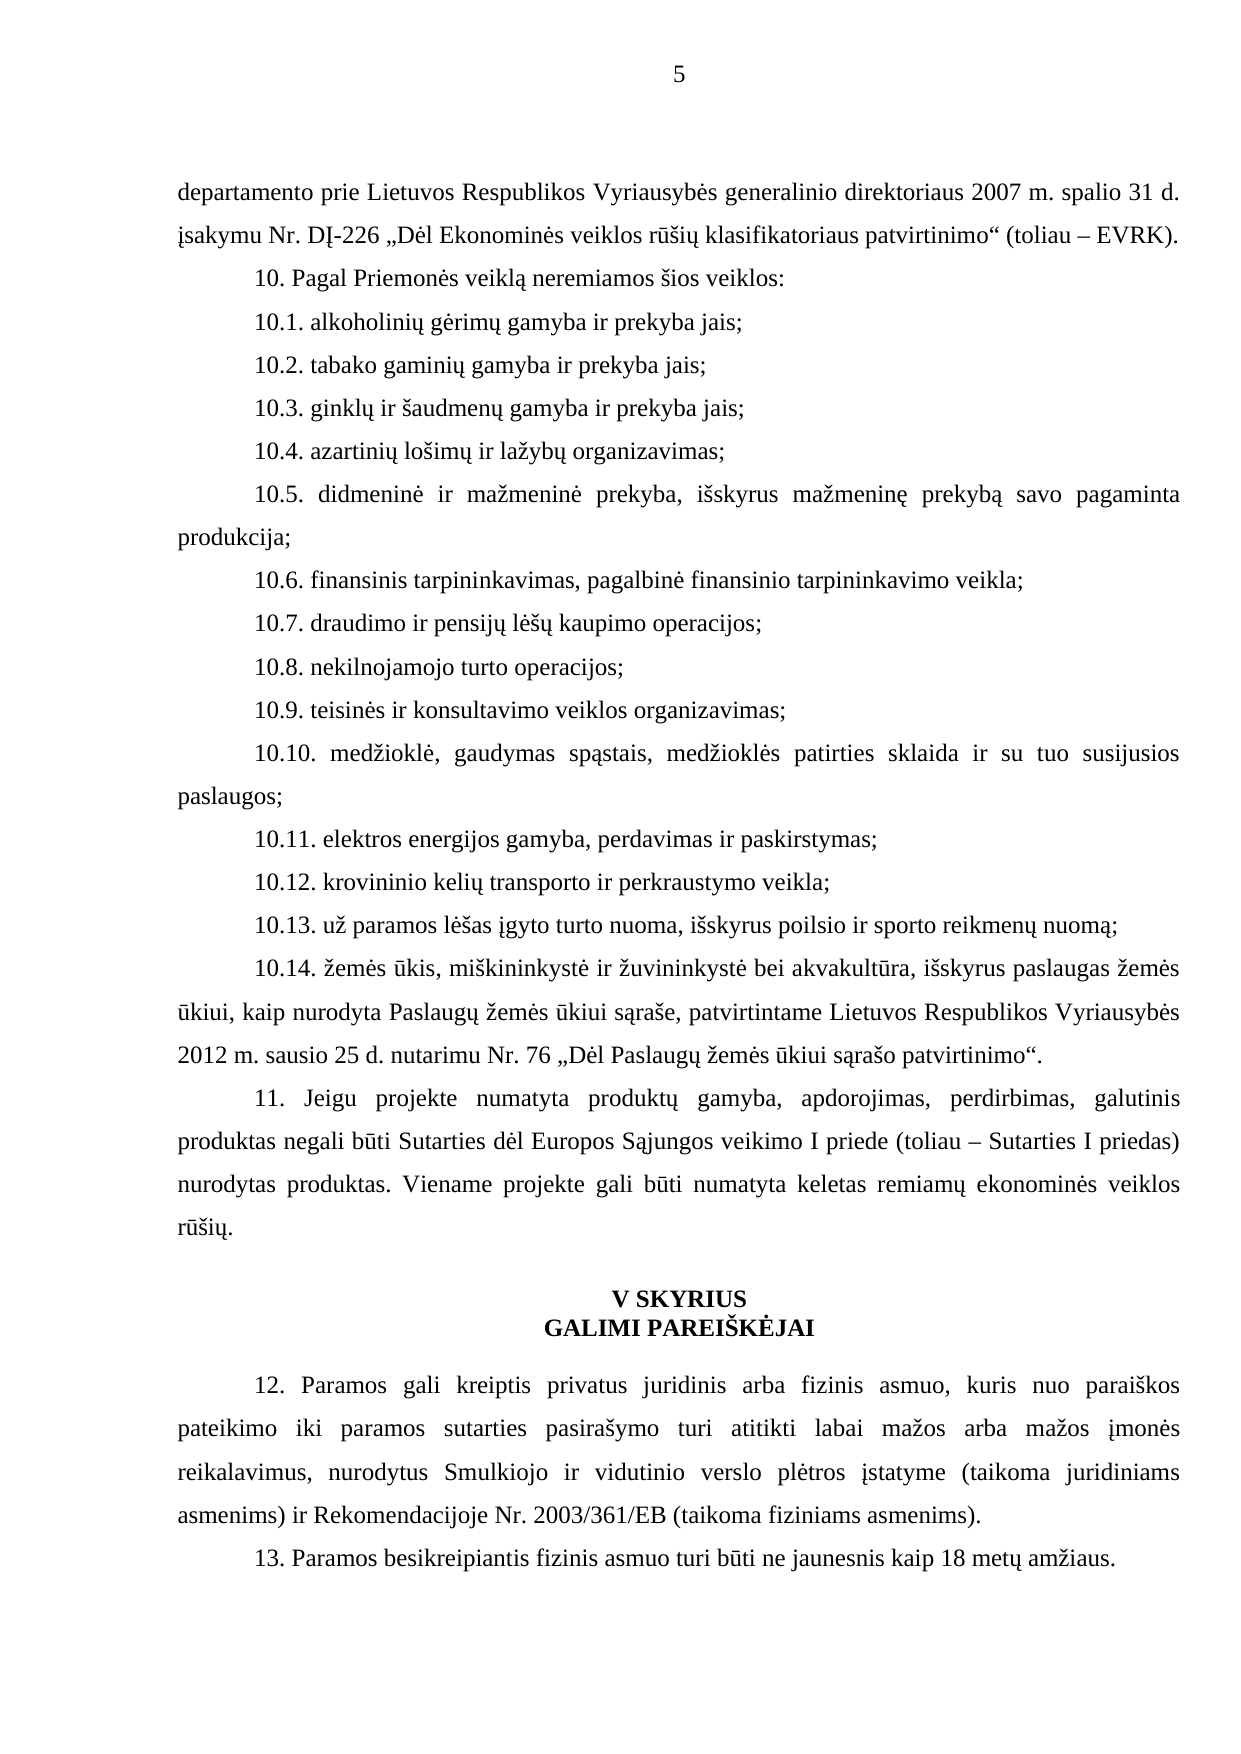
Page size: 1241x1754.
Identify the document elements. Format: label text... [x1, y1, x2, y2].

text 10.8. nekilnojamojo turto operacijos; [177, 652, 1181, 680]
text 10. Pagal Priemonės veiklą neremiamos šios veiklos: [177, 263, 1181, 292]
text 10.10. medžioklė, gaudymas spąstais, medžioklės patirties sklaida ir su tuo susijusios paslaugos; [177, 738, 1181, 810]
text 10.6. finansinis tarpininkavimas, pagalbinė finansinio tarpininkavimo veikla; [177, 565, 1181, 594]
text 10.11. elektros energijos gamyba, perdavimas ir paskirstymas; [177, 824, 1181, 853]
text 11. Jeigu projekte numatyta produktų gamyba, apdorojimas, perdirbimas, galutinis produktas negali būti Sutarties dėl Europos Sąjungos veikimo I priede (toliau – Sutarties I priedas) nurodytas produktas. Viename projekte gali būti numatyta keletas remiamų ekonominės veiklos rūšių. [177, 1083, 1181, 1241]
text 10.12. krovininio kelių transporto ir perkraustymo veikla; [177, 867, 1181, 896]
text V SKYRIUS [177, 1284, 1181, 1313]
text 10.2. tabako gaminių gamyba ir prekyba jais; [177, 350, 1181, 378]
text 13. Paramos besikreipiantis fizinis asmuo turi būti ne jaunesnis kaip 18 metų amžiaus. [177, 1543, 1181, 1572]
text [177, 177, 1181, 249]
text 10.3. ginklų ir šaudmenų gamyba ir prekyba jais; [177, 393, 1181, 422]
text 10.9. teisinės ir konsultavimo veiklos organizavimas; [177, 695, 1181, 723]
text 10.1. alkoholinių gėrimų gamyba ir prekyba jais; [177, 307, 1181, 335]
text 12. Paramos gali kreiptis privatus juridinis arba fizinis asmuo, kuris nuo paraiškos pateikimo iki paramos sutarties pasirašymo turi atitikti labai mažos arba mažos įmonės reikalavimus, nurodytus Smulkiojo ir vidutinio verslo plėtros įstatyme (taikoma juridiniams asmenims) ir Rekomendacijoje Nr. 2003/361/EB (taikoma fiziniams asmenims). [177, 1370, 1181, 1528]
text 10.5. didmeninė ir mažmeninė prekyba, išskyrus mažmeninę prekybą savo pagaminta produkcija; [177, 479, 1181, 551]
text 10.4. azartinių lošimų ir lažybų organizavimas; [177, 436, 1181, 465]
text 10.7. draudimo ir pensijų lėšų kaupimo operacijos; [177, 608, 1181, 637]
text GALIMI PAREIŠKĖJAI [177, 1313, 1181, 1342]
text 10.13. už paramos lėšas įgyto turto nuoma, išskyrus poilsio ir sporto reikmenų nuomą; [177, 910, 1181, 939]
text 10.14. žemės ūkis, miškininkystė ir žuvininkystė bei akvakultūra, išskyrus paslaugas žemės ūkiui, kaip nurodyta Paslaugų žemės ūkiui sąraše, patvirtintame Lietuvos Respublikos Vyriausybės 2012 m. sausio 25 d. nutarimu Nr. 76 „Dėl Paslaugų žemės ūkiui sąrašo patvirtinimo“. [177, 953, 1181, 1068]
